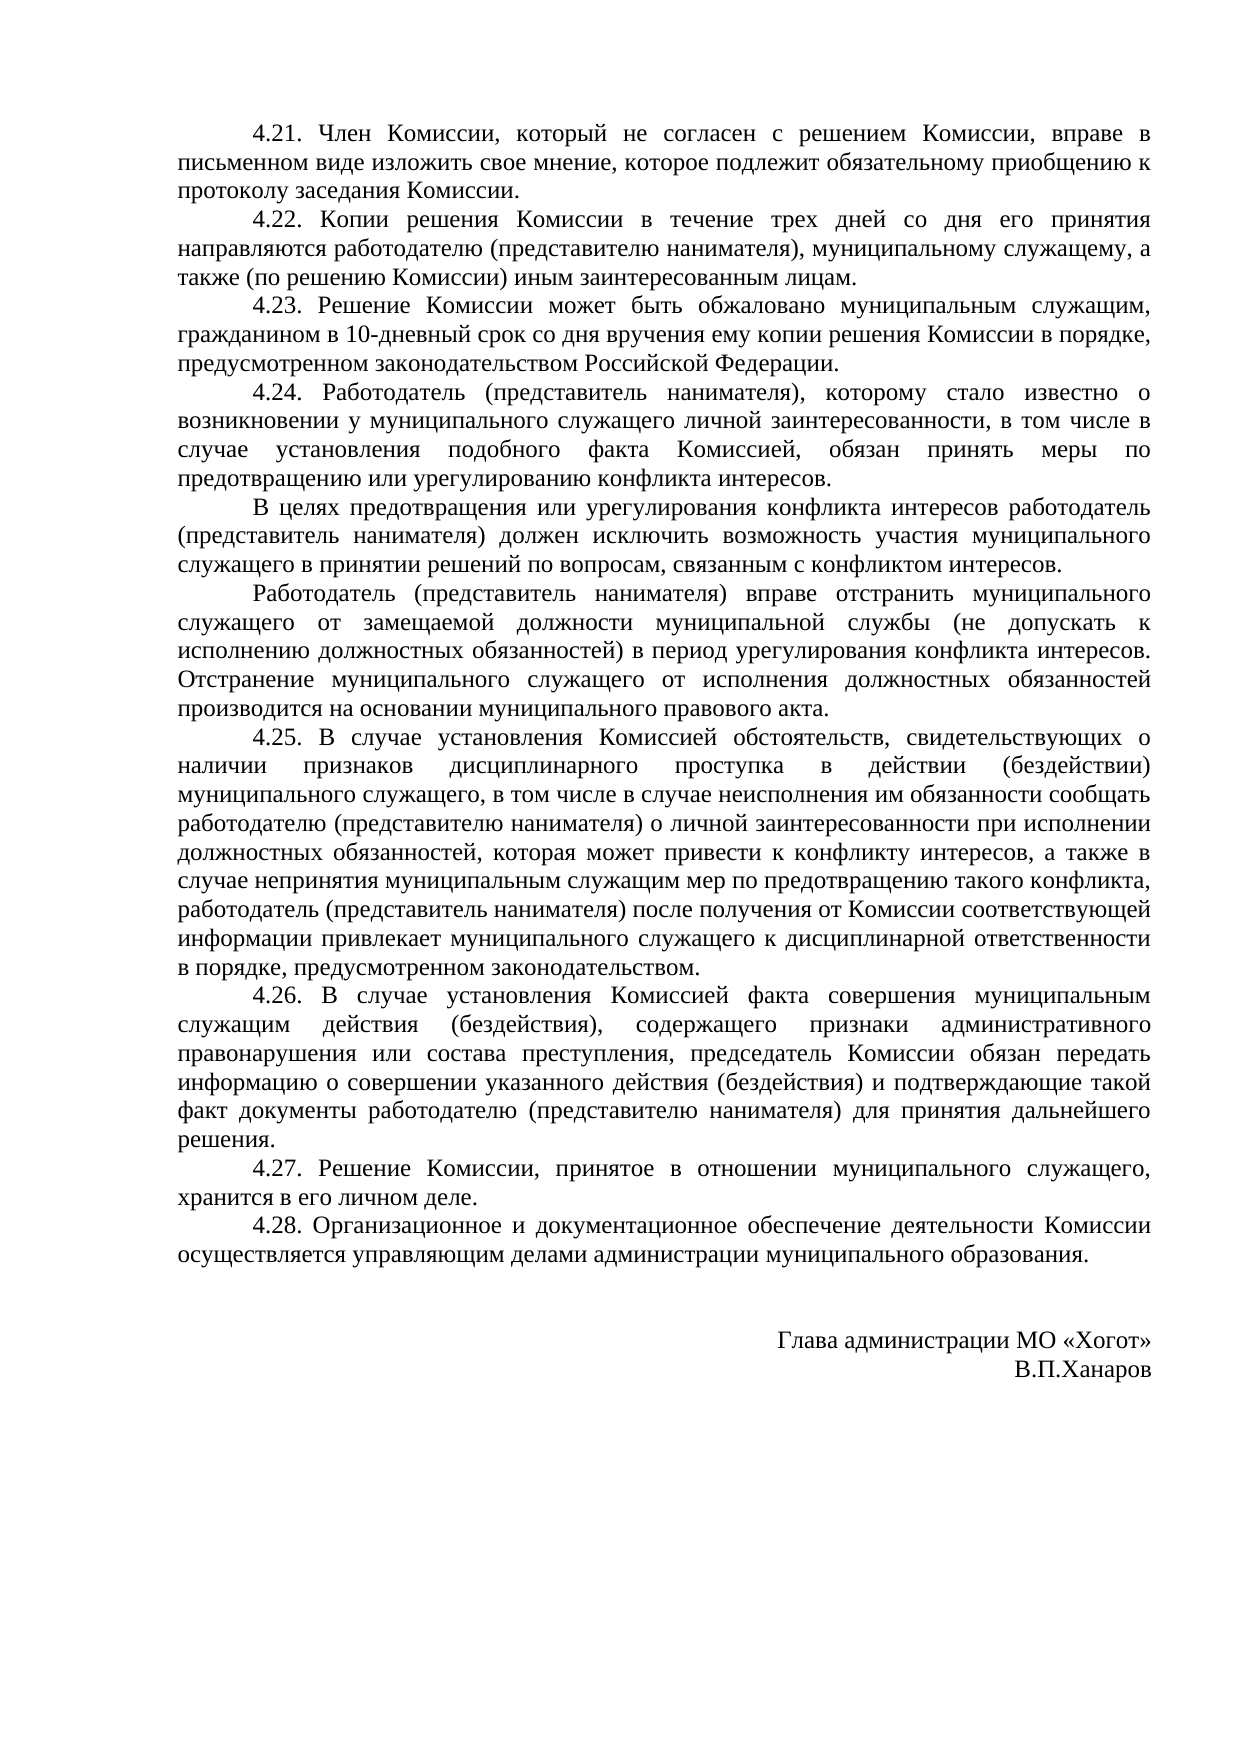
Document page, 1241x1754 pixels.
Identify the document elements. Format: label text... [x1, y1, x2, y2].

text 4.27. Решение Комиссии, принятое в отношении муниципального служащего, хранится в его личном деле. [177, 1153, 1152, 1211]
text Глава администрации МО «Хогот» [177, 1326, 1152, 1354]
text 4.28. Организационное и документационное обеспечение деятельности Комиссии осуществляется управляющим делами администрации муниципального образования. [177, 1211, 1152, 1268]
text 4.21. Член Комиссии, который не согласен с решением Комиссии, вправе в письменном виде изложить свое мнение, которое подлежит обязательному приобщению к протоколу заседания Комиссии. [177, 118, 1152, 204]
text Работодатель (представитель нанимателя) вправе отстранить муниципального служащего от замещаемой должности муниципальной службы (не допускать к исполнению должностных обязанностей) в период урегулирования конфликта интересов. Отстранение муниципального служащего от исполнения должностных обязанностей производится на основании муниципального правового акта. [177, 578, 1152, 722]
text 4.22. Копии решения Комиссии в течение трех дней со дня его принятия направляются работодателю (представителю нанимателя), муниципальному служащему, а также (по решению Комиссии) иным заинтересованным лицам. [177, 204, 1152, 291]
text 4.25. В случае установления Комиссией обстоятельств, свидетельствующих о наличии признаков дисциплинарного проступка в действии (бездействии) муниципального служащего, в том числе в случае неисполнения им обязанности сообщать работодателю (представителю нанимателя) о личной заинтересованности при исполнении должностных обязанностей, которая может привести к конфликту интересов, а также в случае непринятия муниципальным служащим мер по предотвращению такого конфликта, работодатель (представитель нанимателя) после получения от Комиссии соответствующей информации привлекает муниципального служащего к дисциплинарной ответственности в порядке, предусмотренном законодательством. [177, 722, 1152, 981]
text 4.23. Решение Комиссии может быть обжаловано муниципальным служащим, гражданином в 10-дневный срок со дня вручения ему копии решения Комиссии в порядке, предусмотренном законодательством Российской Федерации. [177, 291, 1152, 377]
text 4.26. В случае установления Комиссией факта совершения муниципальным служащим действия (бездействия), содержащего признаки административного правонарушения или состава преступления, председатель Комиссии обязан передать информацию о совершении указанного действия (бездействия) и подтверждающие такой факт документы работодателю (представителю нанимателя) для принятия дальнейшего решения. [177, 981, 1152, 1153]
text В целях предотвращения или урегулирования конфликта интересов работодатель (представитель нанимателя) должен исключить возможность участия муниципального служащего в принятии решений по вопросам, связанным с конфликтом интересов. [177, 492, 1152, 578]
text В.П.Ханаров [177, 1354, 1152, 1383]
text 4.24. Работодатель (представитель нанимателя), которому стало известно о возникновении у муниципального служащего личной заинтересованности, в том числе в случае установления подобного факта Комиссией, обязан принять меры по предотвращению или урегулированию конфликта интересов. [177, 377, 1152, 492]
